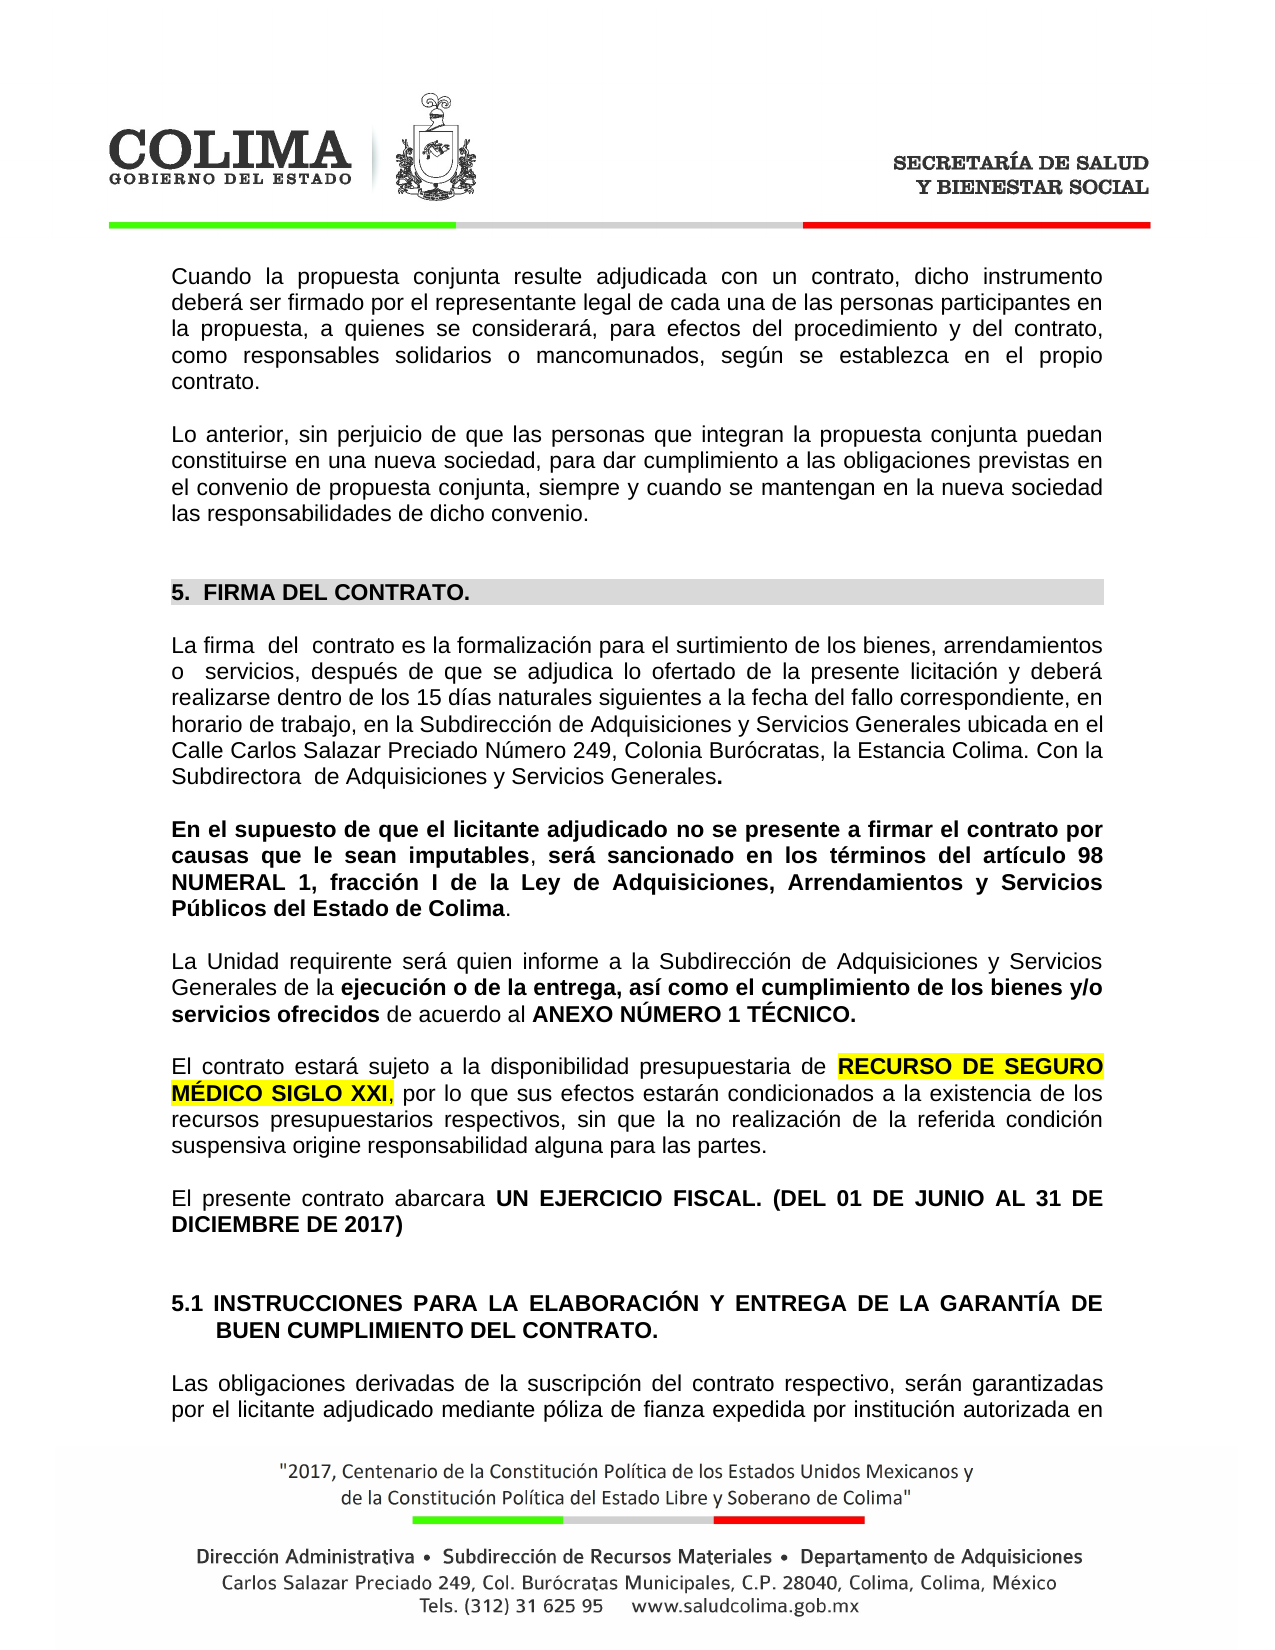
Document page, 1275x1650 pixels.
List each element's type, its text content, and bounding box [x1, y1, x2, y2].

text En el supuesto de que el licitante adjudicado no se presente a firmar el contrato por causas que le sean imputables, será sancionado en los términos del artículo 98 NUMERAL 1, fracción I de la Ley de Adquisiciones, Arrendamientos y Servicios Públicos del Estado de Colima. [171, 816, 1104, 921]
text El presente contrato abarcara UN EJERCICIO FISCAL. (DEL 01 DE JUNIO AL 31 DE DICIEMBRE DE 2017) [171, 1185, 1104, 1238]
text Cuando la propuesta conjunta resulte adjudicada con un contrato, dicho instrumento deberá ser firmado por el representante legal de cada una de las personas participantes en la propuesta, a quienes se considerará, para efectos del procedimiento y del contrato, como responsables solidarios o mancomunados, según se establezca en el propio contrato. [171, 263, 1104, 394]
picture [55, 1446, 1238, 1650]
text 5.1 INSTRUCCIONES PARA LA ELABORACIÓN Y ENTREGA DE LA GARANTÍA DE BUEN CUMPLIMIENTO DEL CONTRATO. [171, 1290, 1104, 1343]
text 5. FIRMA DEL CONTRATO. [171, 579, 1104, 605]
picture [0, 7, 1261, 238]
text La firma del contrato es la formalización para el surtimiento de los bienes, arrendamientos o servicios, después de que se adjudica lo ofertado de la presente licitación y deberá realizarse dentro de los 15 días naturales siguientes a la fecha del fallo correspondiente, en horario de trabajo, en la Subdirección de Adquisiciones y Servicios Generales ubicada en el Calle Carlos Salazar Preciado Número 249, Colonia Burócratas, la Estancia Colima. Con la Subdirectora de Adquisiciones y Servicios Generales. [171, 632, 1104, 790]
text Lo anterior, sin perjuicio de que las personas que integran la propuesta conjunta puedan constituirse en una nueva sociedad, para dar cumplimiento a las obligaciones previstas en el convenio de propuesta conjunta, siempre y cuando se mantengan en la nueva sociedad las responsabilidades de dicho convenio. [171, 421, 1104, 526]
text La Unidad requirente será quien informe a la Subdirección de Adquisiciones y Servicios Generales de la ejecución o de la entrega, así como el cumplimiento de los bienes y/o servicios ofrecidos de acuerdo al ANEXO NÚMERO 1 TÉCNICO. [171, 948, 1104, 1027]
text El contrato estará sujeto a la disponibilidad presupuestaria de RECURSO DE SEGURO MÉDICO SIGLO XXI, por lo que sus efectos estarán condicionados a la existencia de los recursos presupuestarios respectivos, sin que la no realización de la referida condición suspensiva origine responsabilidad alguna para las partes. [171, 1053, 1104, 1159]
